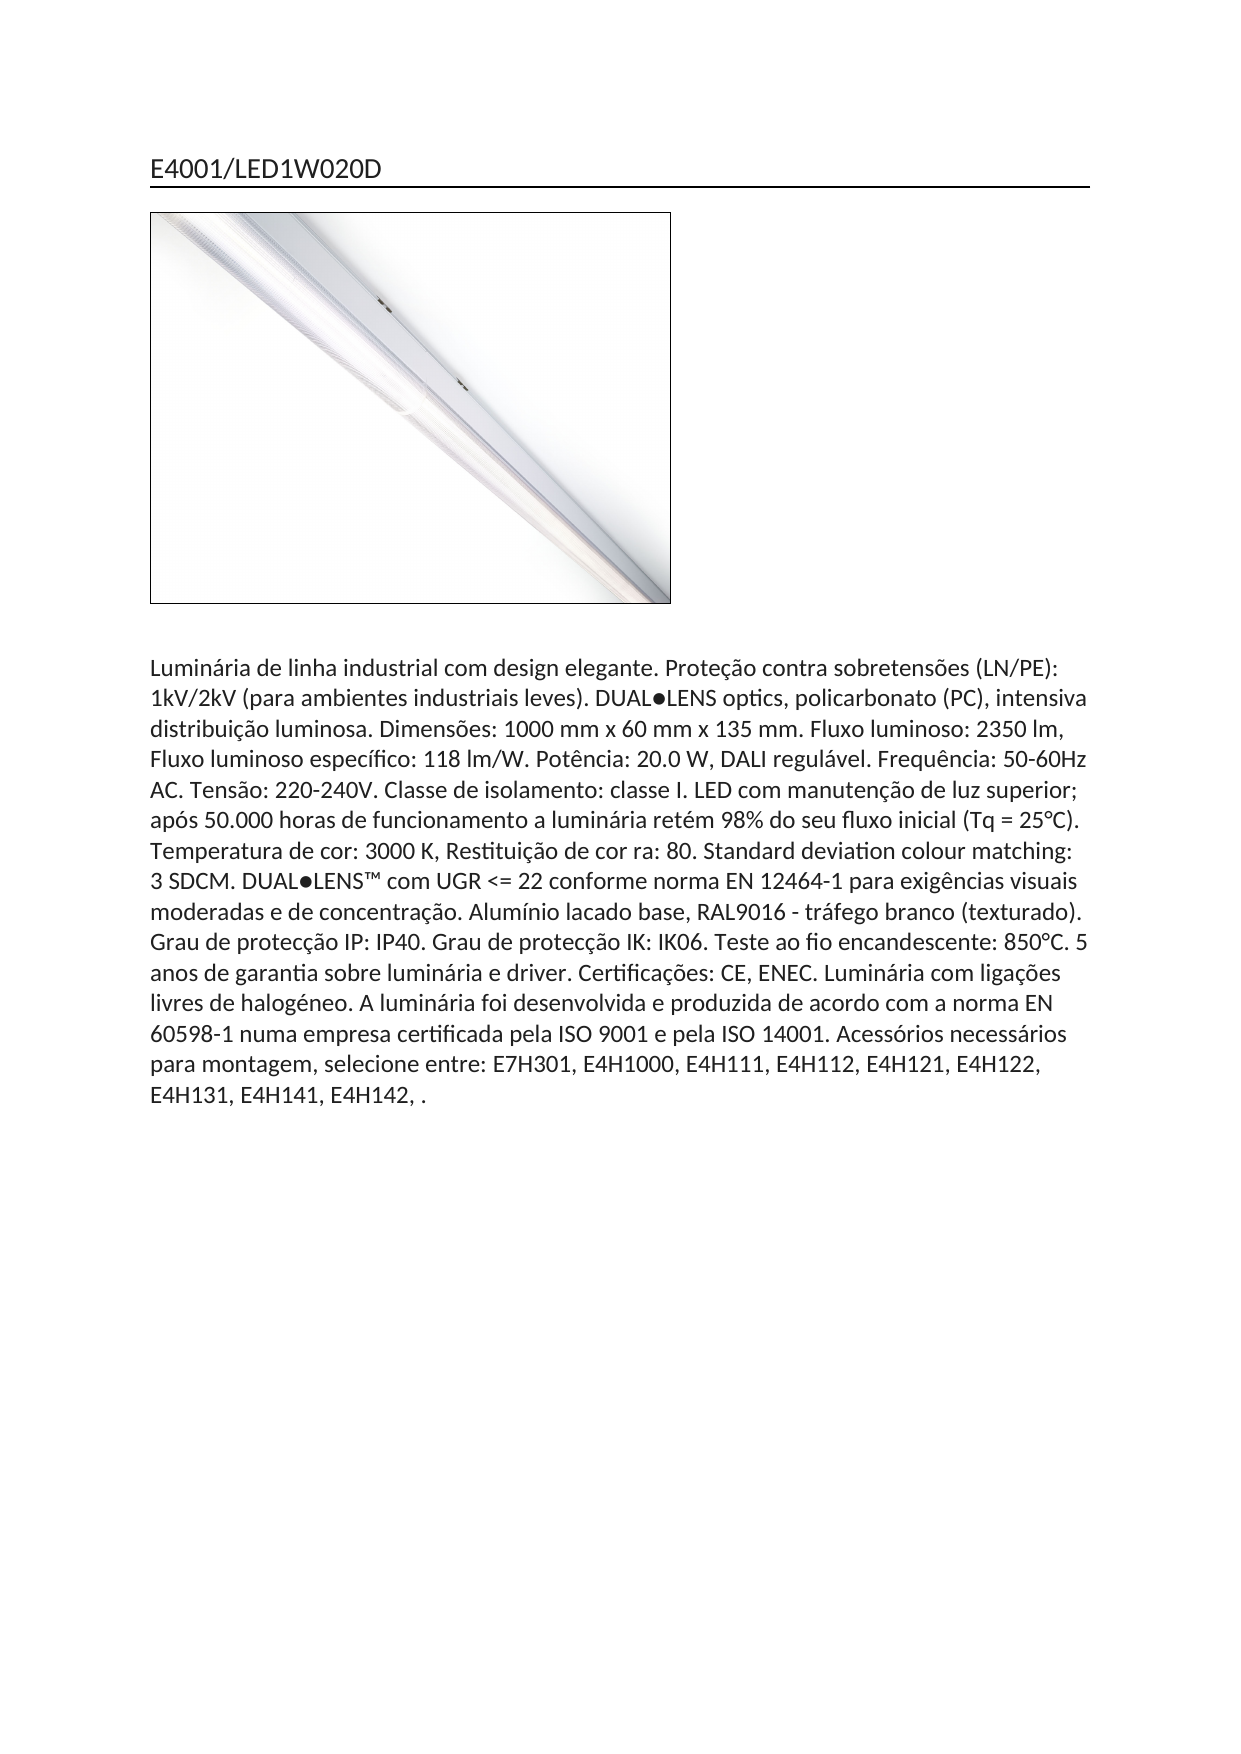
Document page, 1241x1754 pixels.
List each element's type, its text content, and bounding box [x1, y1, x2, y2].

picture [151, 213, 670, 603]
text Luminária de linha industrial com design elegante. Proteção contra sobretensões (LN/PE): 1kV/2kV (para ambientes industriais leves). DUAL●LENS optics, policarbonato (PC), intensiva distribuição luminosa. Dimensões: 1000 mm x 60 mm x 135 mm. Fluxo luminoso: 2350 lm, Fluxo luminoso específico: 118 lm/W. Potência: 20.0 W, DALI regulável. Frequência: 50-60Hz AC. Tensão: 220-240V. Classe de isolamento: classe I. LED com manutenção de luz superior; após 50.000 horas de funcionamento a luminária retém 98% do seu fluxo inicial (Tq = 25°C). Temperatura de cor: 3000 K, Restituição de cor ra: 80. Standard deviation colour matching: 3 SDCM. DUAL●LENS™ com UGR <= 22 conforme norma EN 12464-1 para exigências visuais moderadas e de concentração. Alumínio lacado base, RAL9016 - tráfego branco (texturado). Grau de protecção IP: IP40. Grau de protecção IK: IK06. Teste ao fio encandescente: 850°C. 5 anos de garantia sobre luminária e driver. Certificações: CE, ENEC. Luminária com ligações livres de halogéneo. A luminária foi desenvolvida e produzida de acordo com a norma EN 60598-1 numa empresa certificada pela ISO 9001 e pela ISO 14001. Acessórios necessários para montagem, selecione entre: E7H301, E4H1000, E4H111, E4H112, E4H121, E4H122, E4H131, E4H141, E4H142, . [150, 652, 1090, 1109]
text E4001/LED1W020D [150, 150, 1090, 186]
